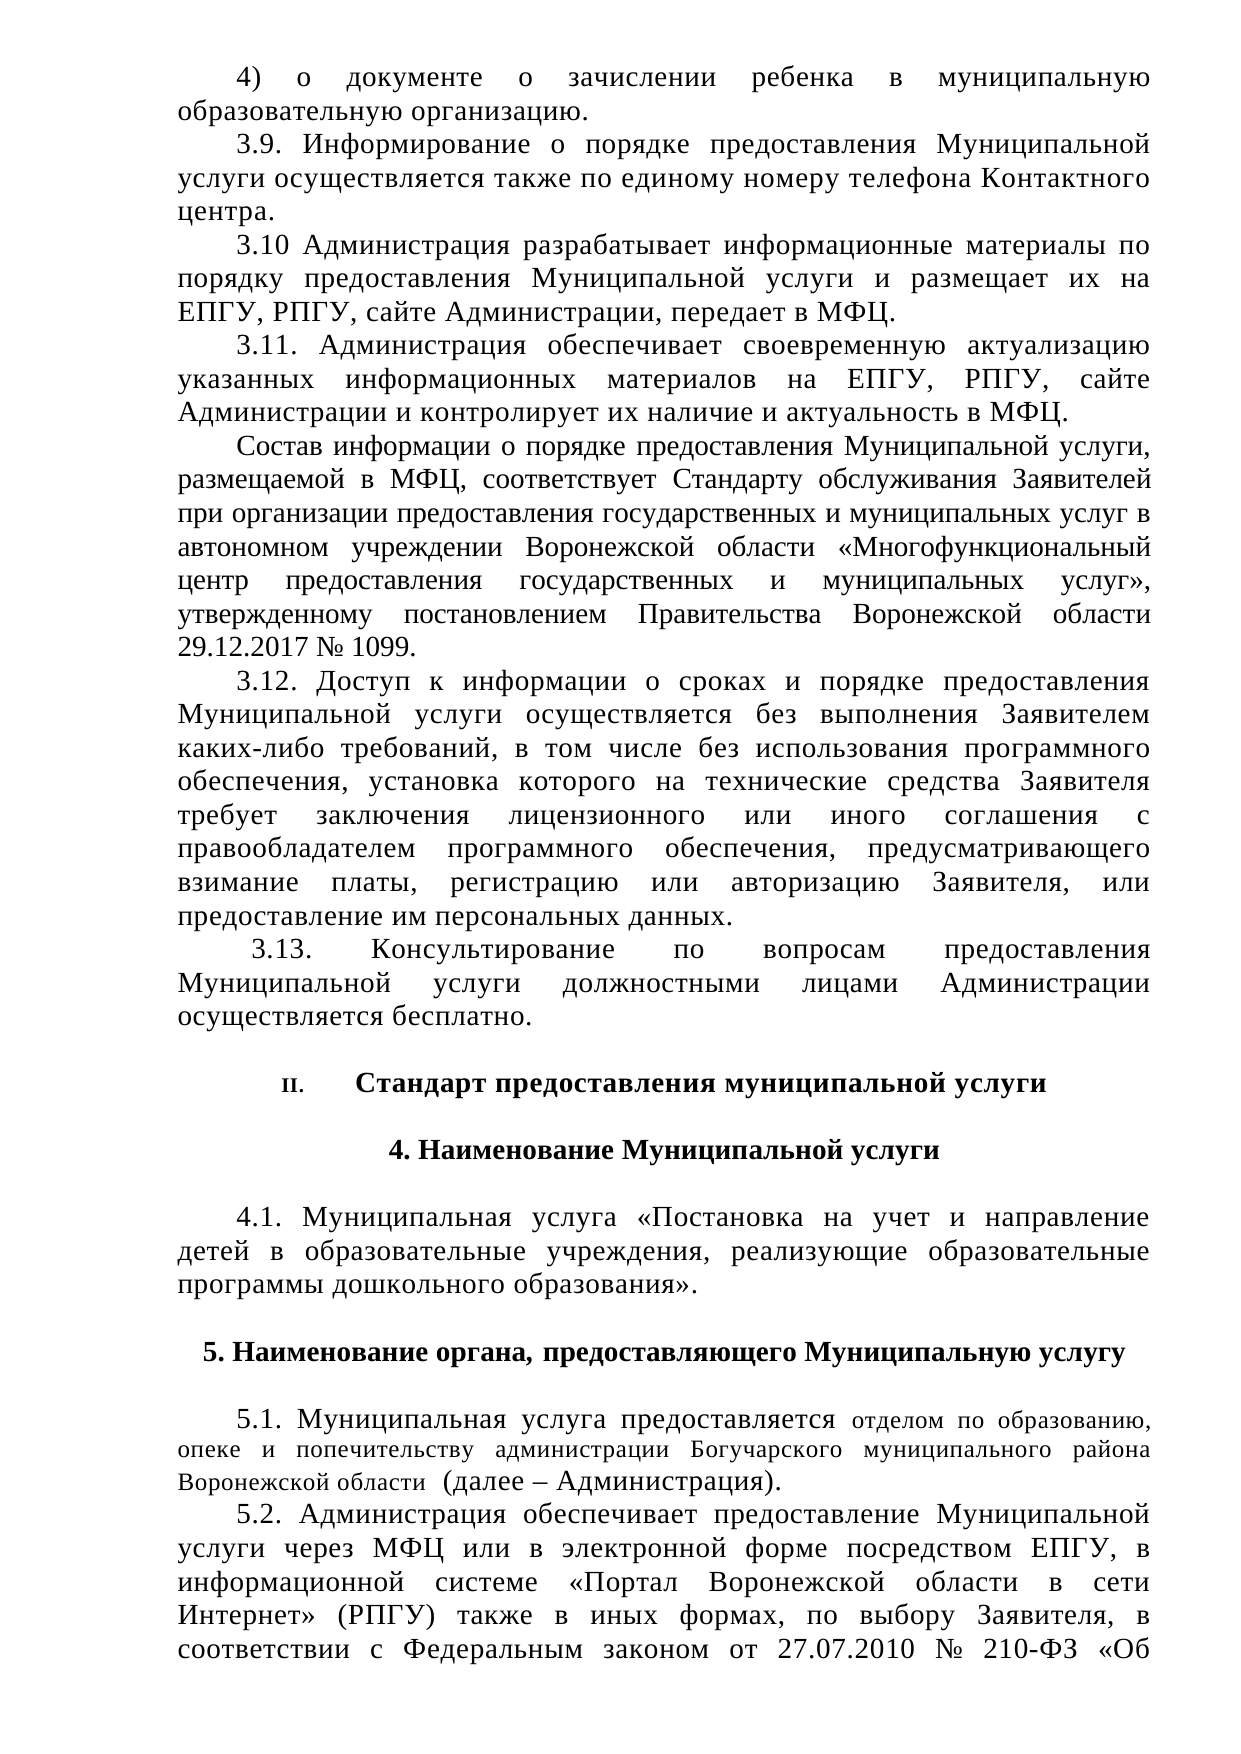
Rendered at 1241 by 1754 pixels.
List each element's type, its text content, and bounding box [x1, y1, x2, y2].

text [177, 1497, 1152, 1664]
text Состав информации о порядке предоставления Муниципальной услуги, размещаемой в МФЦ, соответствует Стандарту обслуживания Заявителей при организации предоставления государственных и муниципальных услуг в автономном учреждении Воронежской области «Многофункциональный центр предоставления государственных и муниципальных услуг», утвержденному постановлением Правительства Воронежской области 29.12.2017 № 1099. [177, 428, 1152, 663]
text 3.10 Администрация разрабатывает информационные материалы по порядку предоставления Муниципальной услуги и размещает их на ЕПГУ, РПГУ, сайте Администрации, передает в МФЦ. [177, 227, 1152, 327]
text 3.9. Информирование о порядке предоставления Муниципальной услуги осуществляется также по единому номеру телефона Контактного центра. [177, 126, 1152, 227]
text 4.1. Муниципальная услуга «Постановка на учет и направление детей в образовательные учреждения, реализующие образовательные программы дошкольного образования». [177, 1199, 1152, 1300]
text 3.13. Консультирование по вопросам предоставления Муниципальной услуги должностными лицами Администрации осуществляется бесплатно. [177, 931, 1152, 1032]
text 4) о документе о зачислении ребенка в муниципальную образовательную организацию. [177, 59, 1152, 126]
text 5.1. Муниципальная услуга предоставляется отделом по образованию, опеке и попечительству администрации Богучарского муниципального района Воронежской области (далее – Администрация). [177, 1401, 1152, 1497]
list Стандарт предоставления муниципальной услуги [177, 1065, 1152, 1099]
text 4. Наименование Муниципальной услуги [177, 1132, 1152, 1166]
text 5. Наименование органа, предоставляющего Муниципальную услугу [177, 1334, 1152, 1367]
text 3.11. Администрация обеспечивает своевременную актуализацию указанных информационных материалов на ЕПГУ, РПГУ, сайте Администрации и контролирует их наличие и актуальность в МФЦ. [177, 327, 1152, 428]
text 3.12. Доступ к информации о сроках и порядке предоставления Муниципальной услуги осуществляется без выполнения Заявителем каких-либо требований, в том числе без использования программного обеспечения, установка которого на технические средства Заявителя требует заключения лицензионного или иного соглашения с правообладателем программного обеспечения, предусматривающего взимание платы, регистрацию или авторизацию Заявителя, или предоставление им персональных данных. [177, 663, 1152, 931]
